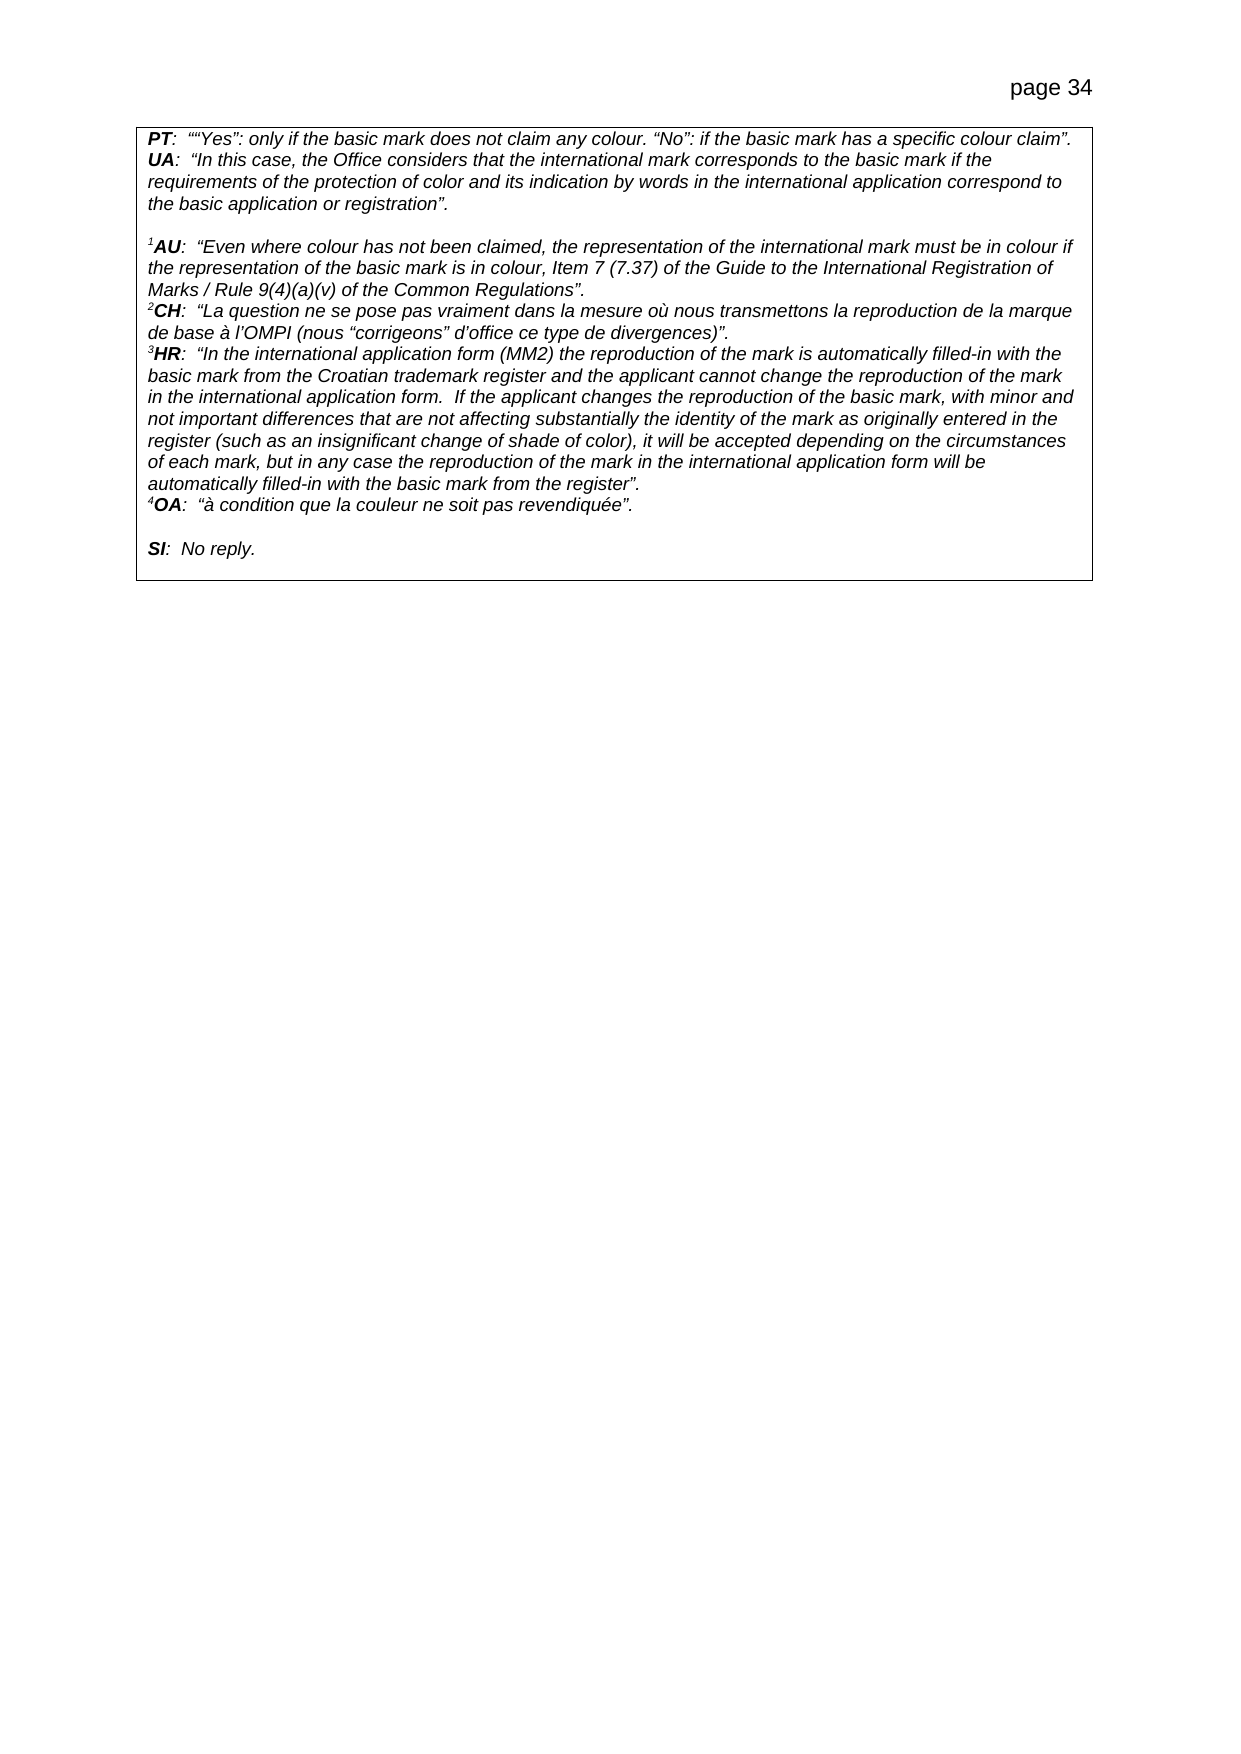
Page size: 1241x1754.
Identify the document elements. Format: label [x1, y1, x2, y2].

table_cell [137, 128, 1092, 580]
